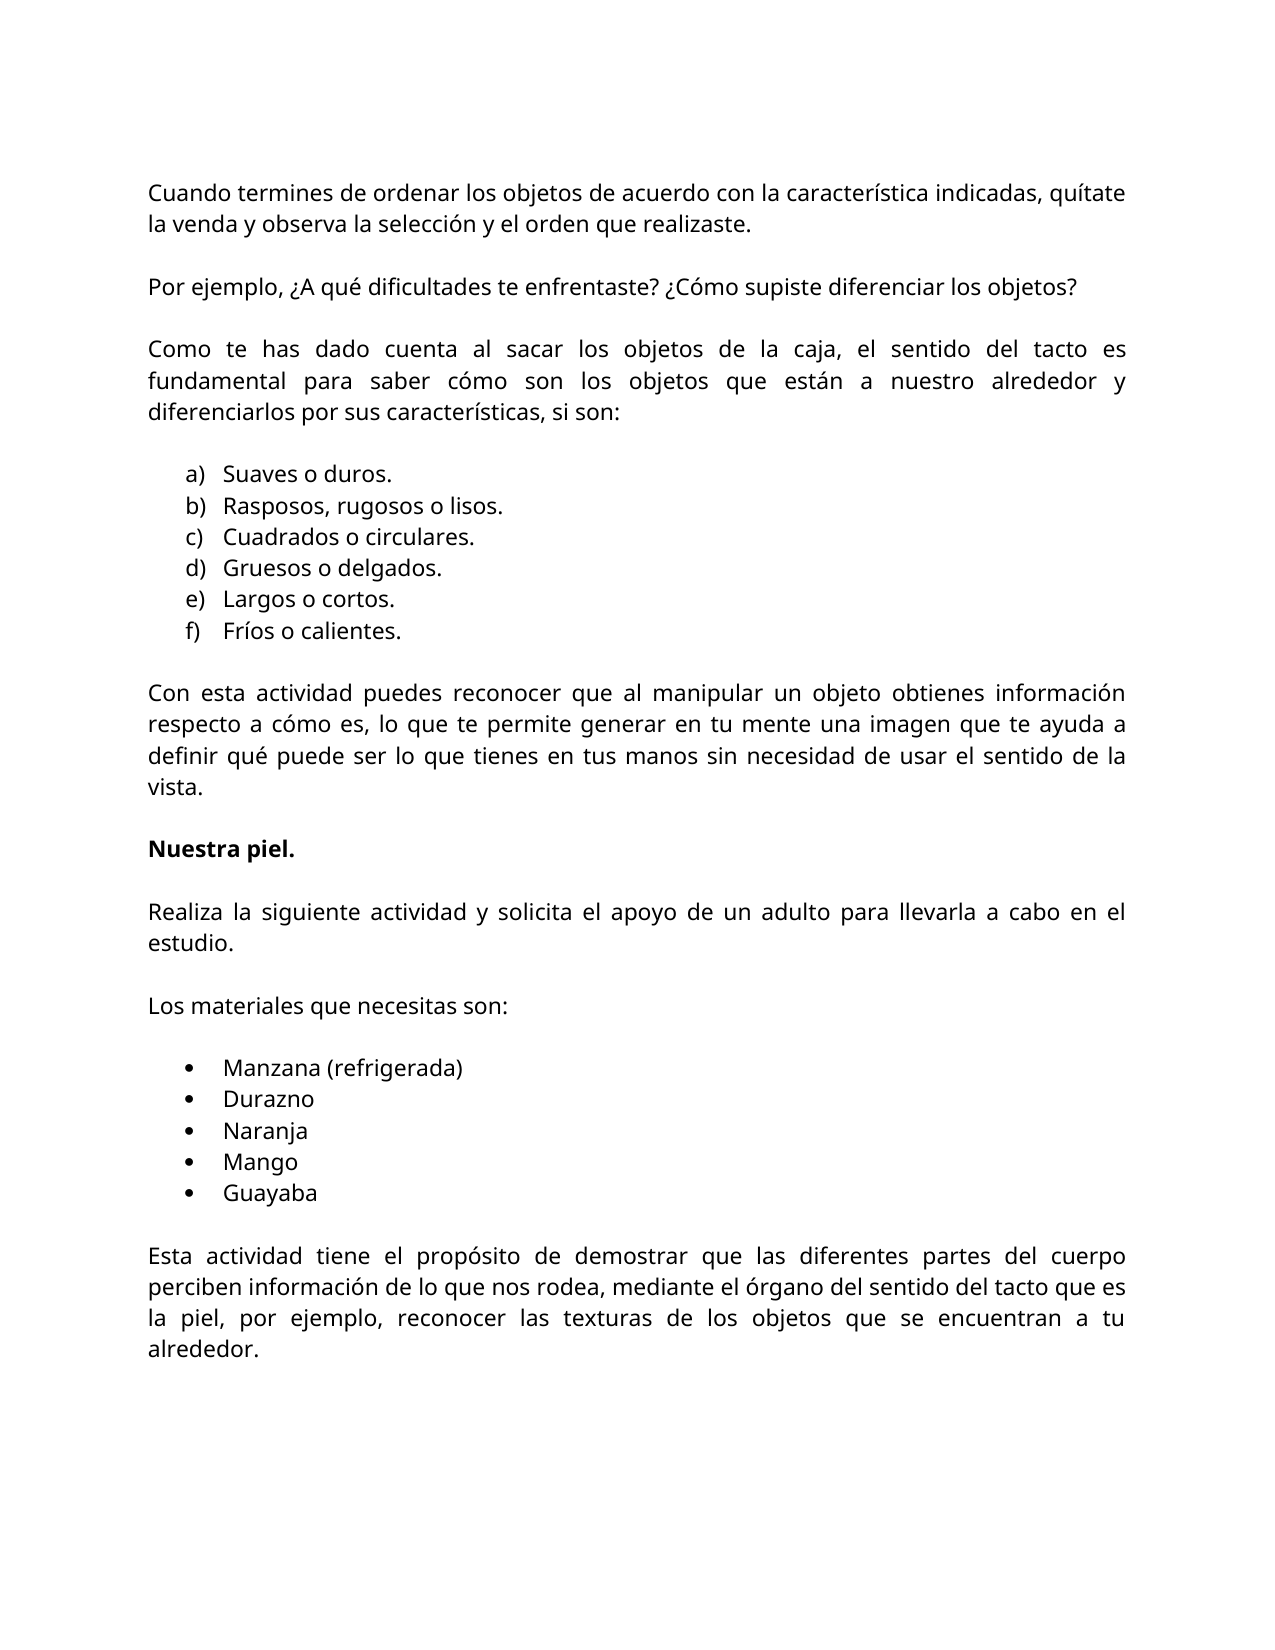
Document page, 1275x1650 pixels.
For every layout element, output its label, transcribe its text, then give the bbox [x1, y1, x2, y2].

list Durazno [185, 1083, 1127, 1115]
list Gruesos o delgados. [185, 552, 1127, 583]
list Nuestra piel. [148, 833, 1127, 865]
list Naranja [185, 1115, 1127, 1146]
list Cuadrados o circulares. [185, 521, 1127, 552]
text Por ejemplo, ¿A qué dificultades te enfrentaste? ¿Cómo supiste diferenciar los objetos? [148, 271, 1127, 302]
text Como te has dado cuenta al sacar los objetos de la caja, el sentido del tacto es fundamental para saber cómo son los objetos que están a nuestro alrededor y diferenciarlos por sus características, si son: [148, 333, 1127, 427]
list Mango [185, 1146, 1127, 1177]
list Guayaba [185, 1177, 1127, 1208]
text Esta actividad tiene el propósito de demostrar que las diferentes partes del cuerpo perciben información de lo que nos rodea, mediante el órgano del sentido del tacto que es la piel, por ejemplo, reconocer las texturas de los objetos que se encuentran a tu alrededor. [148, 1240, 1127, 1365]
list Rasposos, rugosos o lisos. [185, 490, 1127, 521]
list Suaves o duros. [185, 458, 1127, 490]
text Realiza la siguiente actividad y solicita el apoyo de un adulto para llevarla a cabo en el estudio. [148, 896, 1127, 958]
list Manzana (refrigerada) [185, 1052, 1127, 1083]
list Largos o cortos. [185, 583, 1127, 615]
list Fríos o calientes. [185, 615, 1127, 646]
text Los materiales que necesitas son: [148, 990, 1127, 1021]
text Con esta actividad puedes reconocer que al manipular un objeto obtienes información respecto a cómo es, lo que te permite generar en tu mente una imagen que te ayuda a definir qué puede ser lo que tienes en tus manos sin necesidad de usar el sentido de la vista. [148, 677, 1127, 802]
text Cuando termines de ordenar los objetos de acuerdo con la característica indicadas, quítate la venda y observa la selección y el orden que realizaste. [148, 177, 1127, 240]
